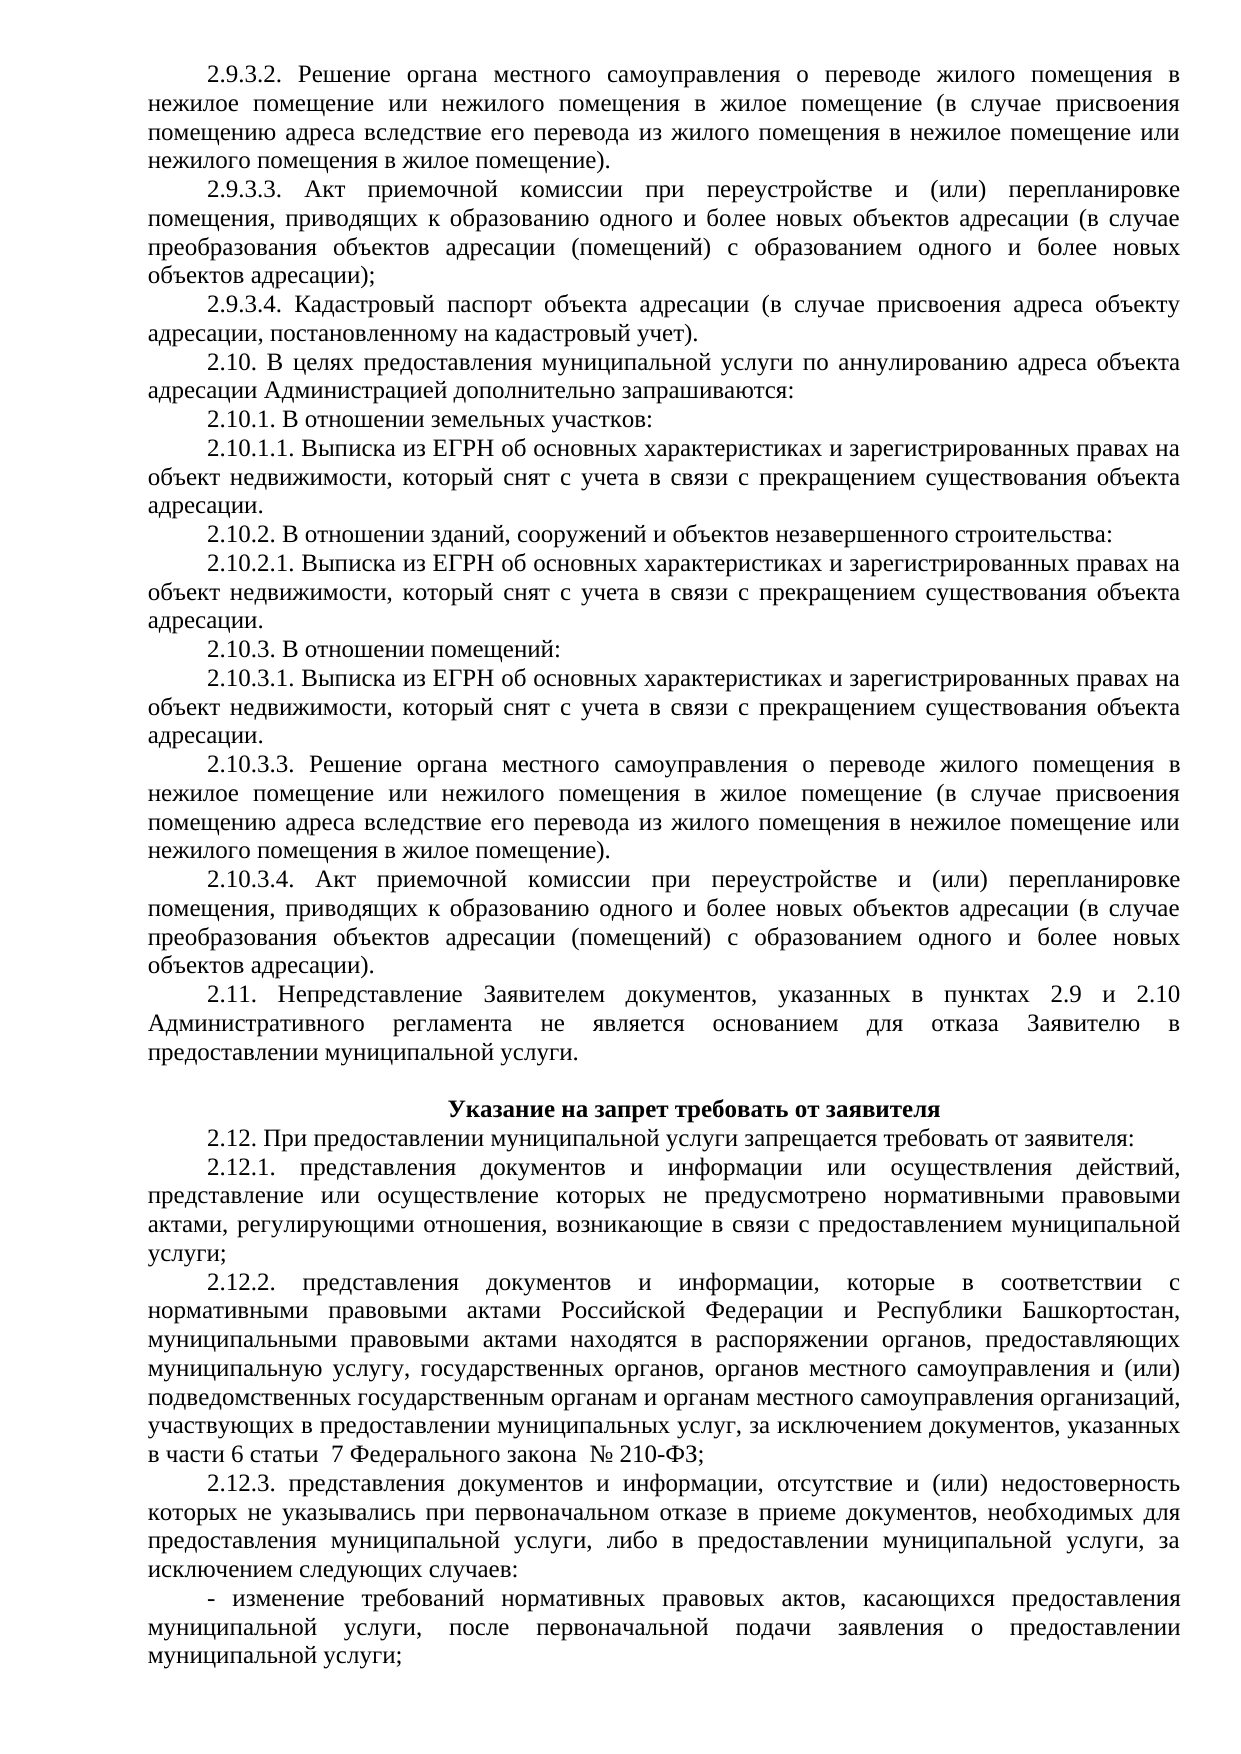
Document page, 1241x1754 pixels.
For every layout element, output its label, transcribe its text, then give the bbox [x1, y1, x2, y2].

text 2.10.3.4. Акт приемочной комиссии при переустройстве и (или) перепланировке помещения, приводящих к образованию одного и более новых объектов адресации (в случае преобразования объектов адресации (помещений) с образованием одного и более новых объектов адресации). [148, 864, 1181, 979]
text 2.11. Непредставление Заявителем документов, указанных в пунктах 2.9 и 2.10 Административного регламента не является основанием для отказа Заявителю в предоставлении муниципальной услуги. [148, 979, 1181, 1065]
text 2.10.1.1. Выписка из ЕГРН об основных характеристиках и зарегистрированных правах на объект недвижимости, который снят с учета в связи с прекращением существования объекта адресации. [148, 433, 1181, 519]
text 2.12.1. представления документов и информации или осуществления действий, представление или осуществление которых не предусмотрено нормативными правовыми актами, регулирующими отношения, возникающие в связи с предоставлением муниципальной услуги; [148, 1152, 1181, 1267]
text - изменение требований нормативных правовых актов, касающихся предоставления муниципальной услуги, после первоначальной подачи заявления о предоставлении муниципальной услуги; [148, 1583, 1181, 1669]
text 2.10.3. В отношении помещений: [148, 634, 1181, 663]
text 2.10.3.1. Выписка из ЕГРН об основных характеристиках и зарегистрированных правах на объект недвижимости, который снят с учета в связи с прекращением существования объекта адресации. [148, 663, 1181, 749]
text 2.10.3.3. Решение органа местного самоуправления о переводе жилого помещения в нежилое помещение или нежилого помещения в жилое помещение (в случае присвоения помещению адреса вследствие его перевода из жилого помещения в нежилое помещение или нежилого помещения в жилое помещение). [148, 749, 1181, 864]
text 2.12. При предоставлении муниципальной услуги запрещается требовать от заявителя: [148, 1123, 1181, 1152]
text 2.9.3.2. Решение органа местного самоуправления о переводе жилого помещения в нежилое помещение или нежилого помещения в жилое помещение (в случае присвоения помещению адреса вследствие его перевода из жилого помещения в нежилое помещение или нежилого помещения в жилое помещение). [148, 59, 1181, 174]
text 2.9.3.4. Кадастровый паспорт объекта адресации (в случае присвоения адреса объекту адресации, постановленному на кадастровый учет). [148, 289, 1181, 347]
text 2.10.1. В отношении земельных участков: [148, 404, 1181, 433]
text 2.9.3.3. Акт приемочной комиссии при переустройстве и (или) перепланировке помещения, приводящих к образованию одного и более новых объектов адресации (в случае преобразования объектов адресации (помещений) с образованием одного и более новых объектов адресации); [148, 174, 1181, 289]
text Указание на запрет требовать от заявителя [148, 1094, 1181, 1123]
text 2.10.2. В отношении зданий, сооружений и объектов незавершенного строительства: [148, 519, 1181, 548]
text 2.12.2. представления документов и информации, которые в соответствии с нормативными правовыми актами Российской Федерации и Республики Башкортостан, муниципальными правовыми актами находятся в распоряжении органов, предоставляющих муниципальную услугу, государственных органов, органов местного самоуправления и (или) подведомственных государственным органам и органам местного самоуправления организаций, участвующих в предоставлении муниципальных услуг, за исключением документов, указанных в части 6 статьи 7 Федерального закона № 210-ФЗ; [148, 1267, 1181, 1468]
text 2.10.2.1. Выписка из ЕГРН об основных характеристиках и зарегистрированных правах на объект недвижимости, который снят с учета в связи с прекращением существования объекта адресации. [148, 548, 1181, 634]
text 2.12.3. представления документов и информации, отсутствие и (или) недостоверность которых не указывались при первоначальном отказе в приеме документов, необходимых для предоставления муниципальной услуги, либо в предоставлении муниципальной услуги, за исключением следующих случаев: [148, 1468, 1181, 1583]
text 2.10. В целях предоставления муниципальной услуги по аннулированию адреса объекта адресации Администрацией дополнительно запрашиваются: [148, 347, 1181, 404]
